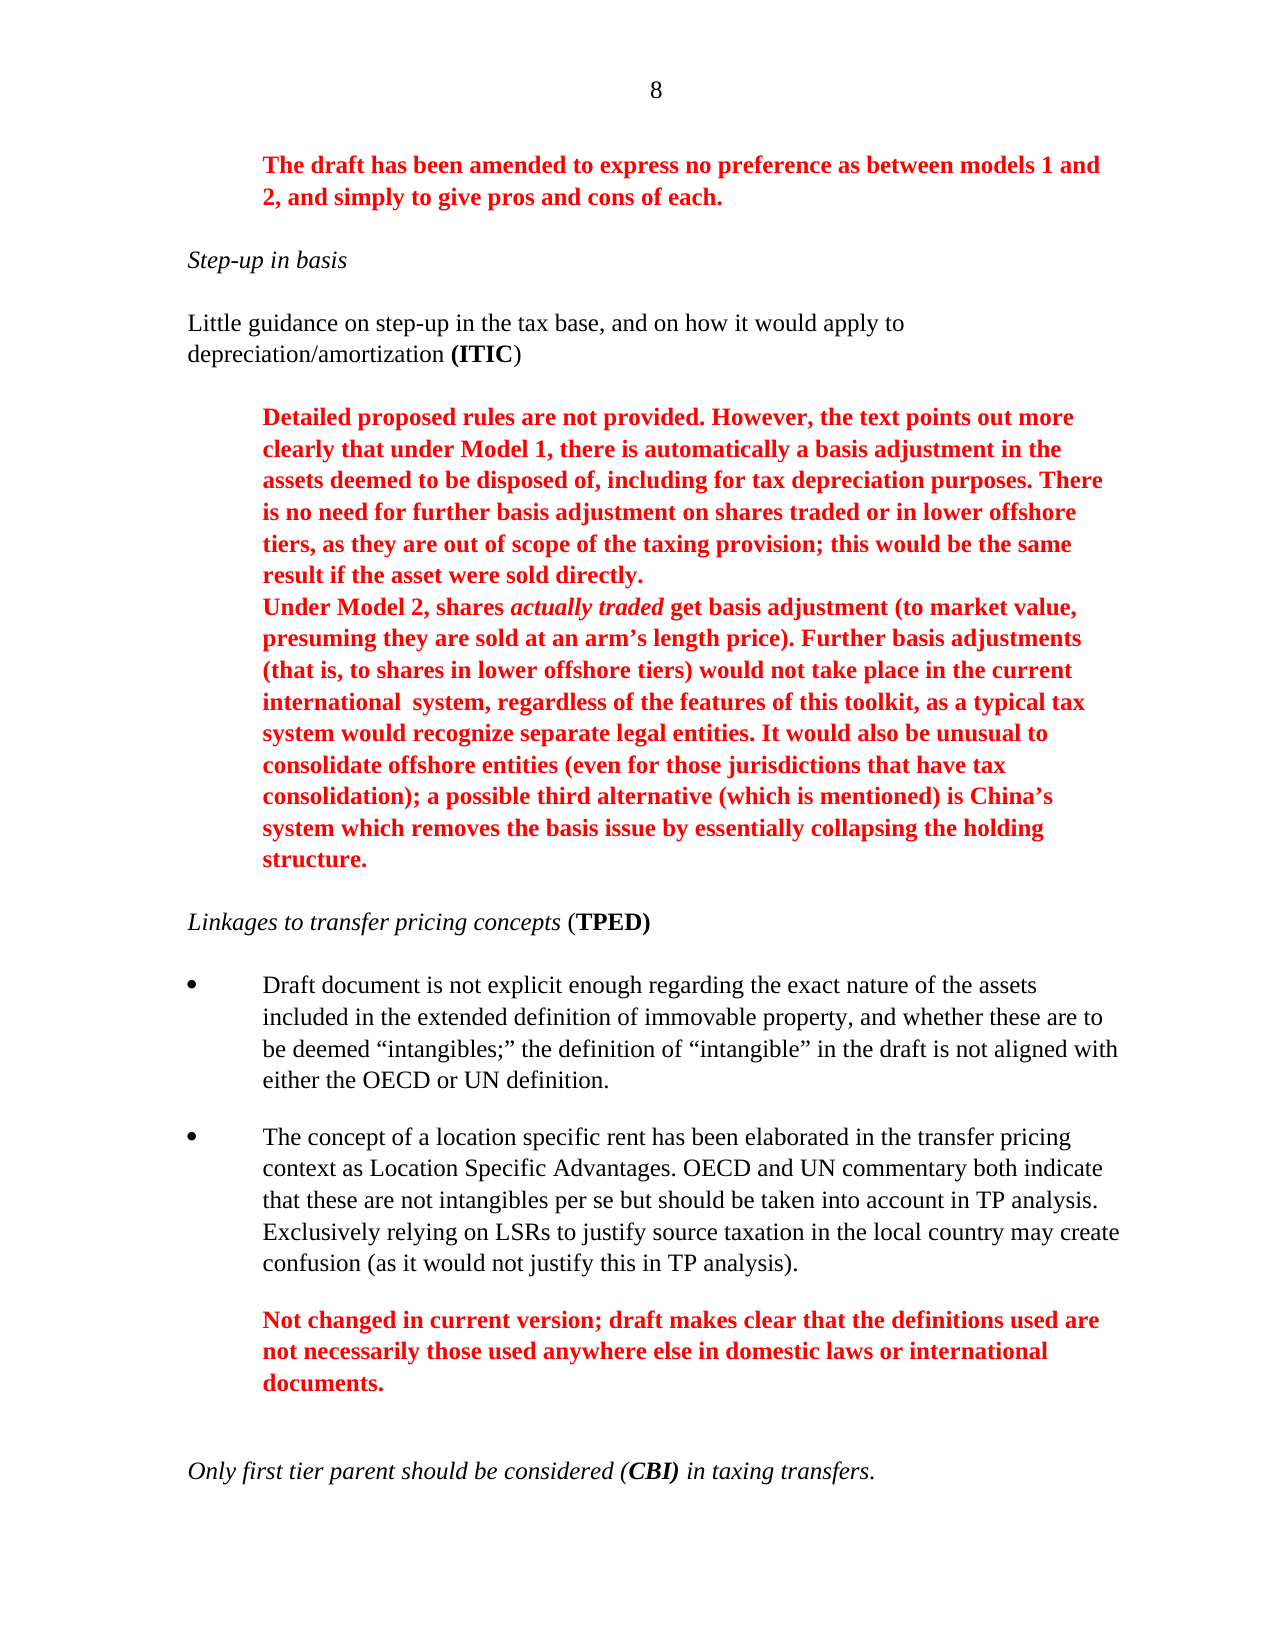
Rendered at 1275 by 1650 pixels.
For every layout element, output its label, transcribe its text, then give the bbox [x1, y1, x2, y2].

list Draft document is not explicit enough regarding the exact nature of the assets included in the extended definition of immovable property, and whether these are to be deemed “intangibles;” the definition of “intangible” in the draft is not aligned with either the OECD or UN definition. [187, 971, 1125, 1094]
text Little guidance on step-up in the tax base, and on how it would apply to depreciation/amortization (ITIC) [187, 308, 1125, 368]
list The concept of a location specific rent has been elaborated in the transfer pricing context as Location Specific Advantages. OECD and UN commentary both indicate that these are not intangibles per se but should be taken into account in TP analysis. Exclusively relying on LSRs to justify source taxation in the local country may create confusion (as it would not justify this in TP analysis). [187, 1122, 1125, 1277]
text Step-up in basis [187, 245, 1125, 273]
text The draft has been amended to express no preference as between models 1 and 2, and simply to give pros and cons of each. [187, 150, 1125, 210]
text Linkages to transfer pricing concepts (TPED) [187, 907, 1125, 936]
text Detailed proposed rules are not provided. However, the text points out more clearly that under Model 1, there is automatically a basis adjustment in the assets deemed to be disposed of, including for tax depreciation purposes. There is no need for further basis adjustment on shares traded or in lower offshore tiers, as they are out of scope of the taxing provision; this would be the same result if the asset were sold directly. [187, 402, 1125, 589]
text Under Model 2, shares actually traded get basis adjustment (to market value, presuming they are sold at an arm’s length price). Further basis adjustments (that is, to shares in lower offshore tiers) would not take place in the current international system, regardless of the features of this toolkit, as a typical tax system would recognize separate legal entities. It would also be unusual to consolidate offshore entities (even for those jurisdictions that have tax consolidation); a possible third alternative (which is mentioned) is China’s system which removes the basis issue by essentially collapsing the holding structure. [187, 592, 1125, 873]
list Not changed in current version; draft makes clear that the definitions used are not necessarily those used anywhere else in domestic laws or international documents. [187, 1305, 1125, 1397]
text Only first tier parent should be considered (CBI) in taxing transfers. [187, 1456, 1125, 1485]
